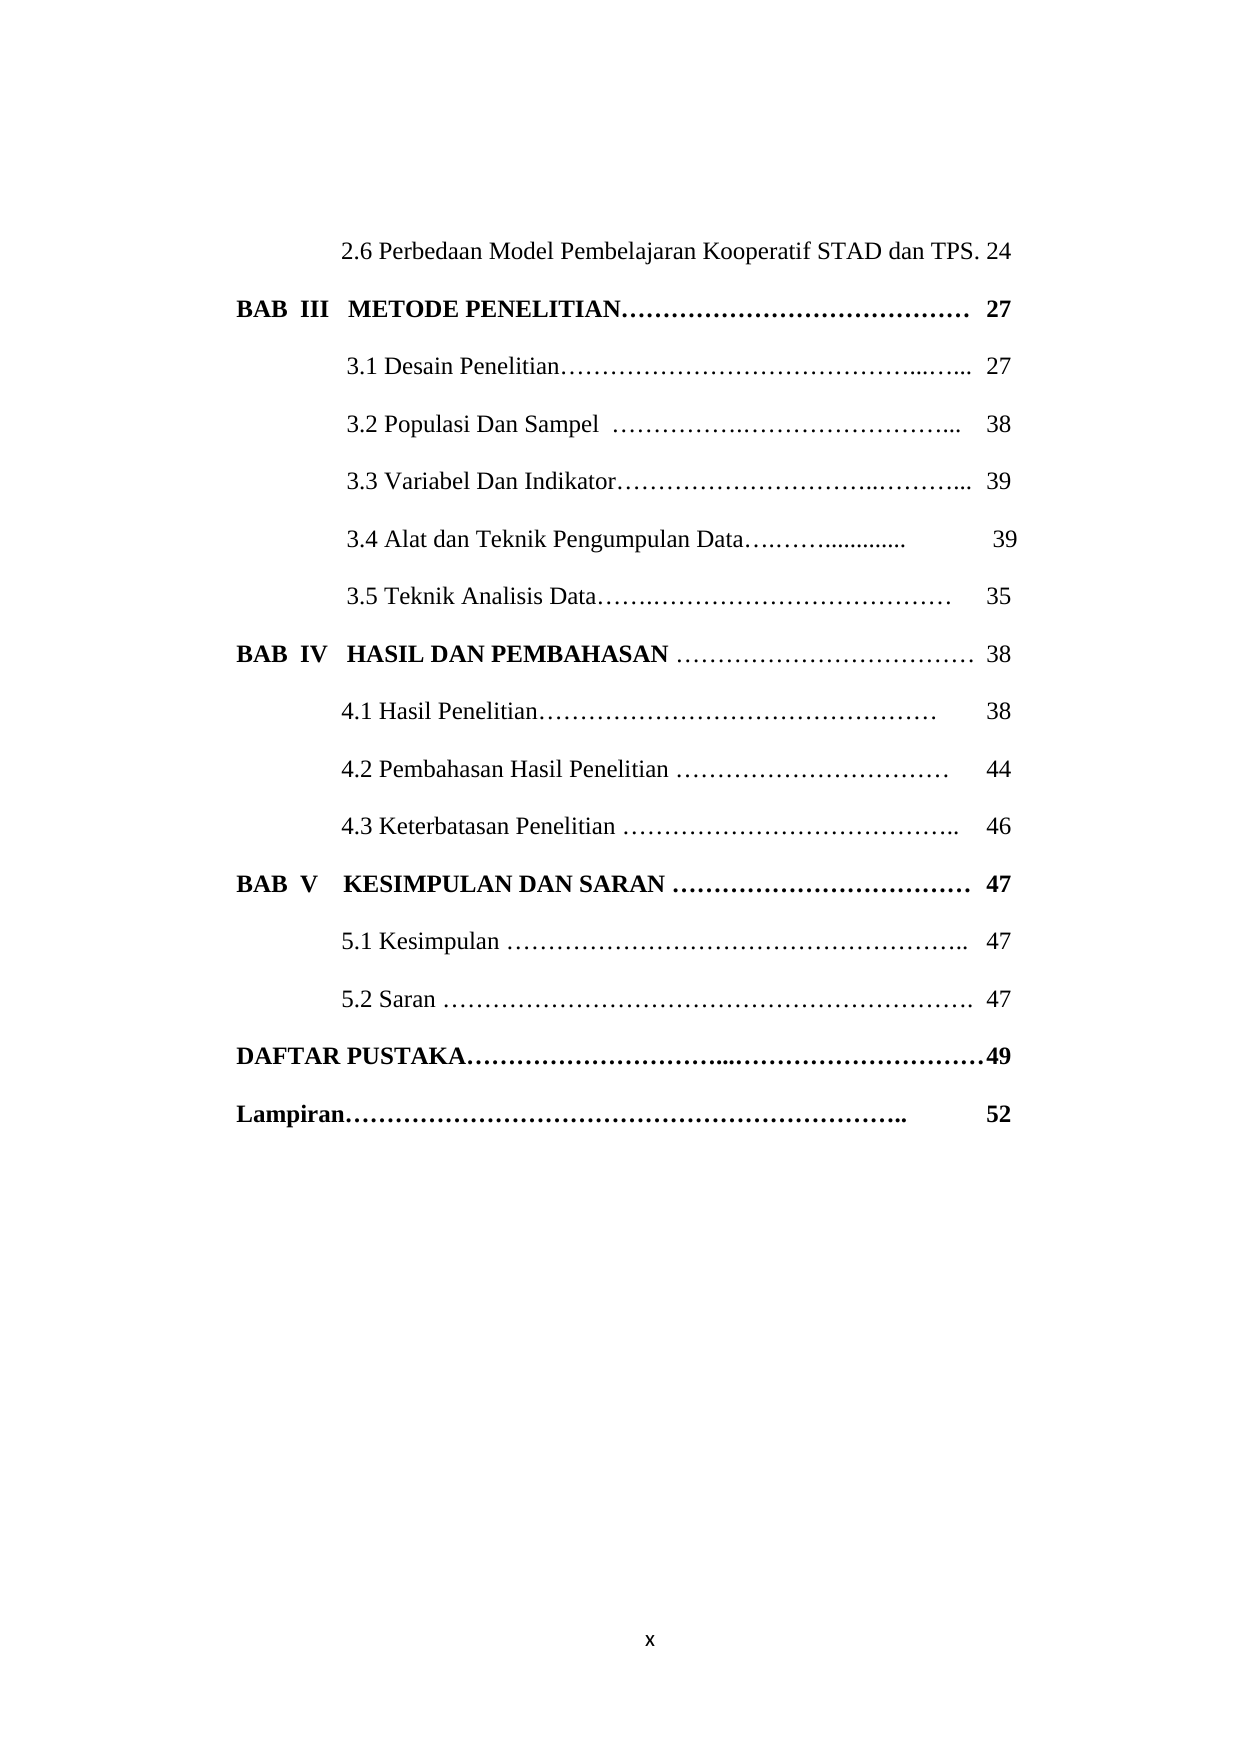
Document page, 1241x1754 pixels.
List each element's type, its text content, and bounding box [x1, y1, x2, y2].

text DAFTAR PUSTAKA…………………………...………………………… 49 [236, 1041, 1063, 1070]
list Alat dan Teknik Pengumpulan Data….……............. 39 [346, 524, 1063, 552]
text Lampiran………………………………………………………….. 52 [236, 1099, 1063, 1127]
list Teknik Analisis Data…….……………………………… 35 [346, 581, 1063, 610]
text BAB V KESIMPULAN DAN SARAN ……………………………… 47 [236, 869, 1063, 897]
text 5.1 Kesimpulan ……………………………………………….. 47 [266, 926, 1063, 955]
text 4.2 Pembahasan Hasil Penelitian …………………………… 44 [341, 754, 1063, 782]
text 4.3 Keterbatasan Penelitian ………………………………….. 46 [341, 811, 1063, 840]
list Variabel Dan Indikator…………………………..………... 39 [346, 466, 1063, 495]
list Populasi Dan Sampel …………….……………………... 38 [346, 409, 1063, 437]
text 5.2 Saran ………………………………………………………. 47 [266, 984, 1063, 1012]
text 4.1 Hasil Penelitian………………………………………… 38 [341, 696, 1063, 725]
text 2.6 Perbedaan Model Pembelajaran Kooperatif STAD dan TPS. 24 [266, 236, 1063, 265]
list Desain Penelitian……………………………………...…... 27 [346, 351, 1063, 380]
text BAB IV HASIL DAN PEMBAHASAN ……………………………… 38 [236, 639, 1063, 667]
text BAB III METODE PENELITIAN…………………………………… 27 [236, 294, 1063, 322]
